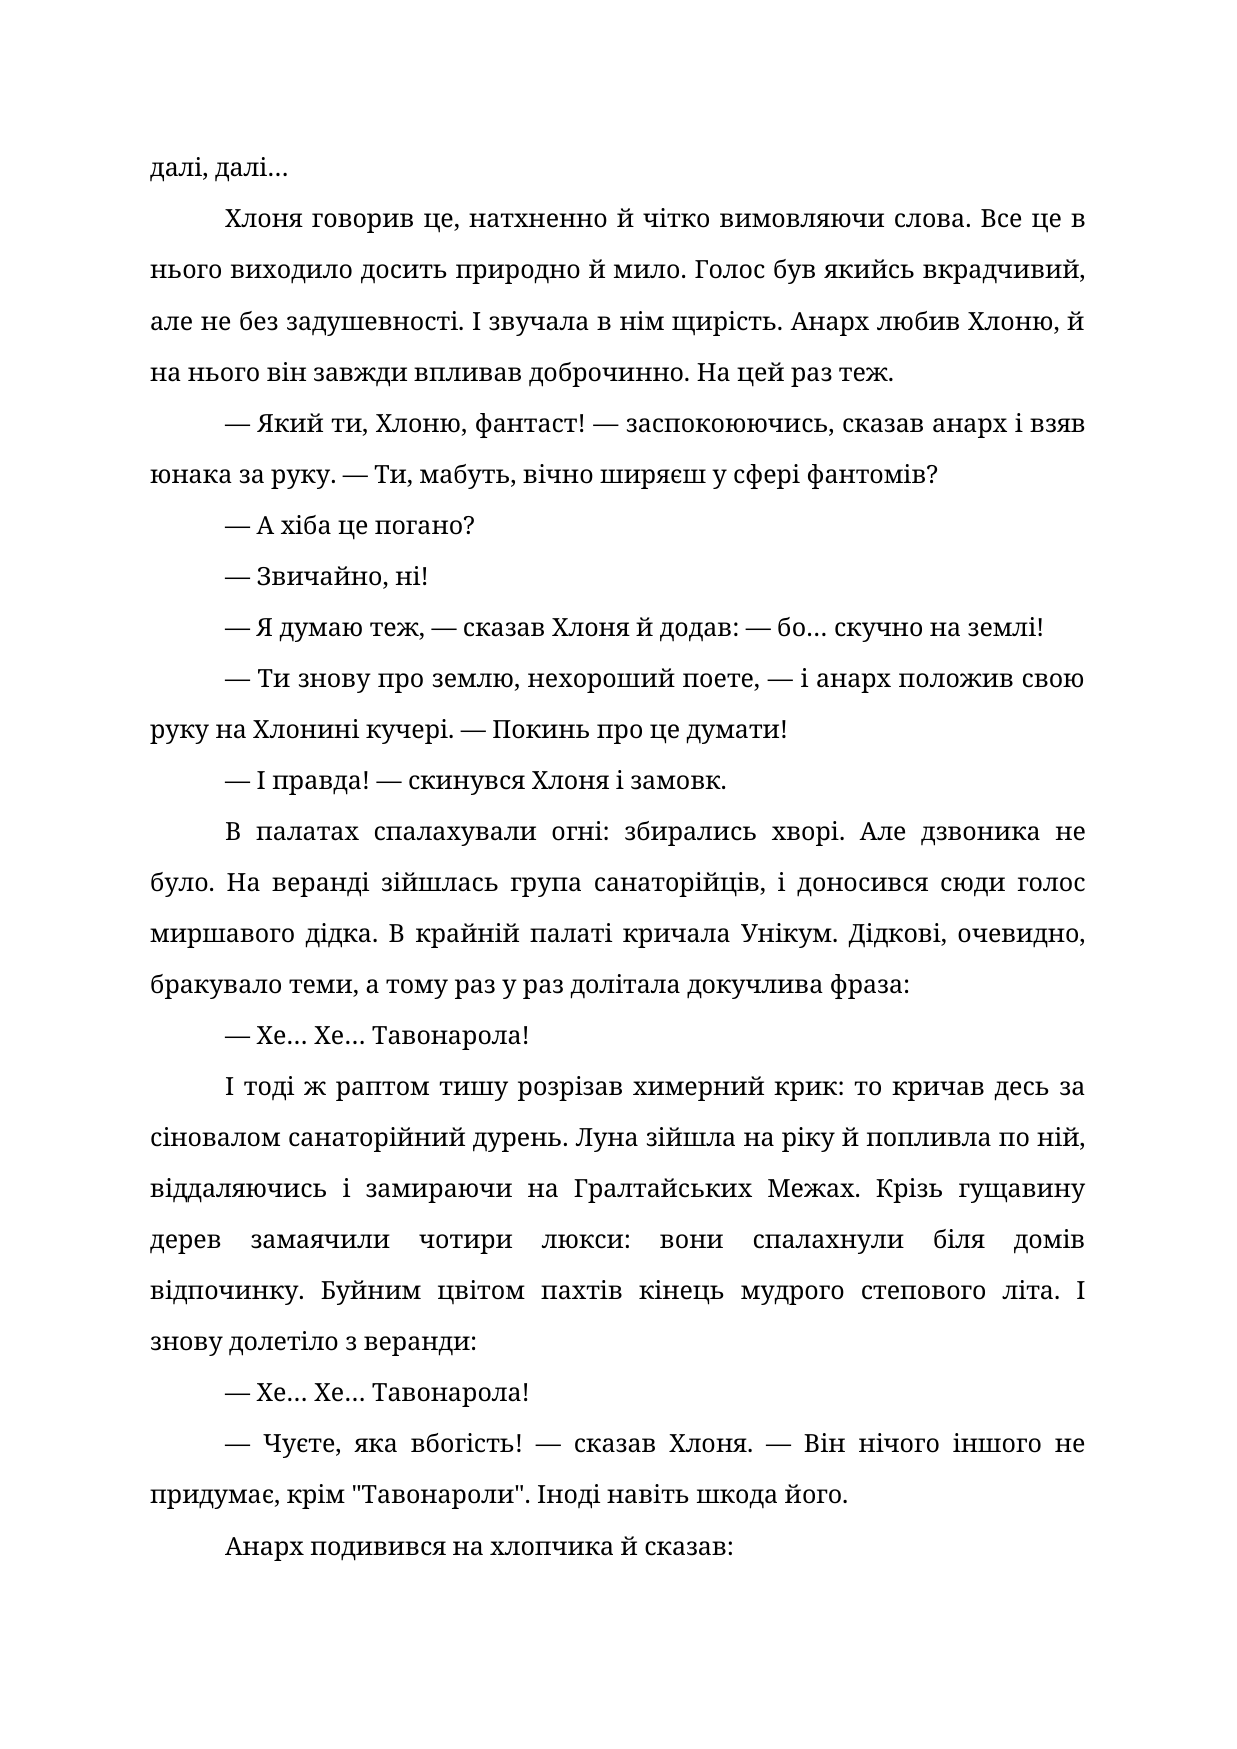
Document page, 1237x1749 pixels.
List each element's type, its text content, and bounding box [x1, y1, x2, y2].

text — Звичайно, ні! [150, 558, 1086, 592]
text — А хіба це погано? [150, 507, 1086, 541]
text Хлоня говорив це, натхненно й чітко вимовляючи слова. Все це в нього виходило досить природно й мило. Голос був якийсь вкрадчивий, але не без задушевності. І звучала в нім щирість. Анарх любив Хлоню, й на нього він завжди впливав доброчинно. На цей раз теж. [150, 201, 1086, 388]
text — Хе… Хе… Тавонарола! [150, 1375, 1086, 1409]
text Анарх подивився на хлопчика й сказав: [150, 1528, 1086, 1562]
text — Хе… Хе… Тавонарола! [150, 1018, 1086, 1052]
text — Який ти, Хлоню, фантаст! — заспокоюючись, сказав анарх і взяв юнака за руку. — Ти, мабуть, вічно ширяєш у сфері фантомів? [150, 405, 1086, 490]
text І тоді ж раптом тишу розрізав химерний крик: то кричав десь за сіновалом санаторійний дурень. Луна зійшла на ріку й попливла по ній, віддаляючись і замираючи на Гралтайських Межах. Крізь гущавину дерев замаячили чотири люкси: вони спалахнули біля домів відпочинку. Буйним цвітом пахтів кінець мудрого степового літа. І знову долетіло з веранди: [150, 1069, 1086, 1358]
text — І правда! — скинувся Хлоня і замовк. [150, 762, 1086, 797]
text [150, 150, 1086, 184]
text В палатах спалахували огні: збирались хворі. Але дзвоника не було. На веранді зійшлась група санаторійців, і доносився сюди голос миршавого дідка. В крайній палаті кричала Унікум. Дідкові, очевидно, бракувало теми, а тому раз у раз долітала докучлива фраза: [150, 813, 1086, 1001]
text — Ти знову про землю, нехороший поете, — і анарх положив свою руку на Хлонині кучері. — Покинь про це думати! [150, 660, 1086, 746]
text — Я думаю теж, — сказав Хлоня й додав: — бо… скучно на землі! [150, 609, 1086, 643]
text — Чуєте, яка вбогість! — сказав Хлоня. — Він нічого іншого не придумає, крім "Тавонароли". Іноді навіть шкода його. [150, 1426, 1086, 1511]
